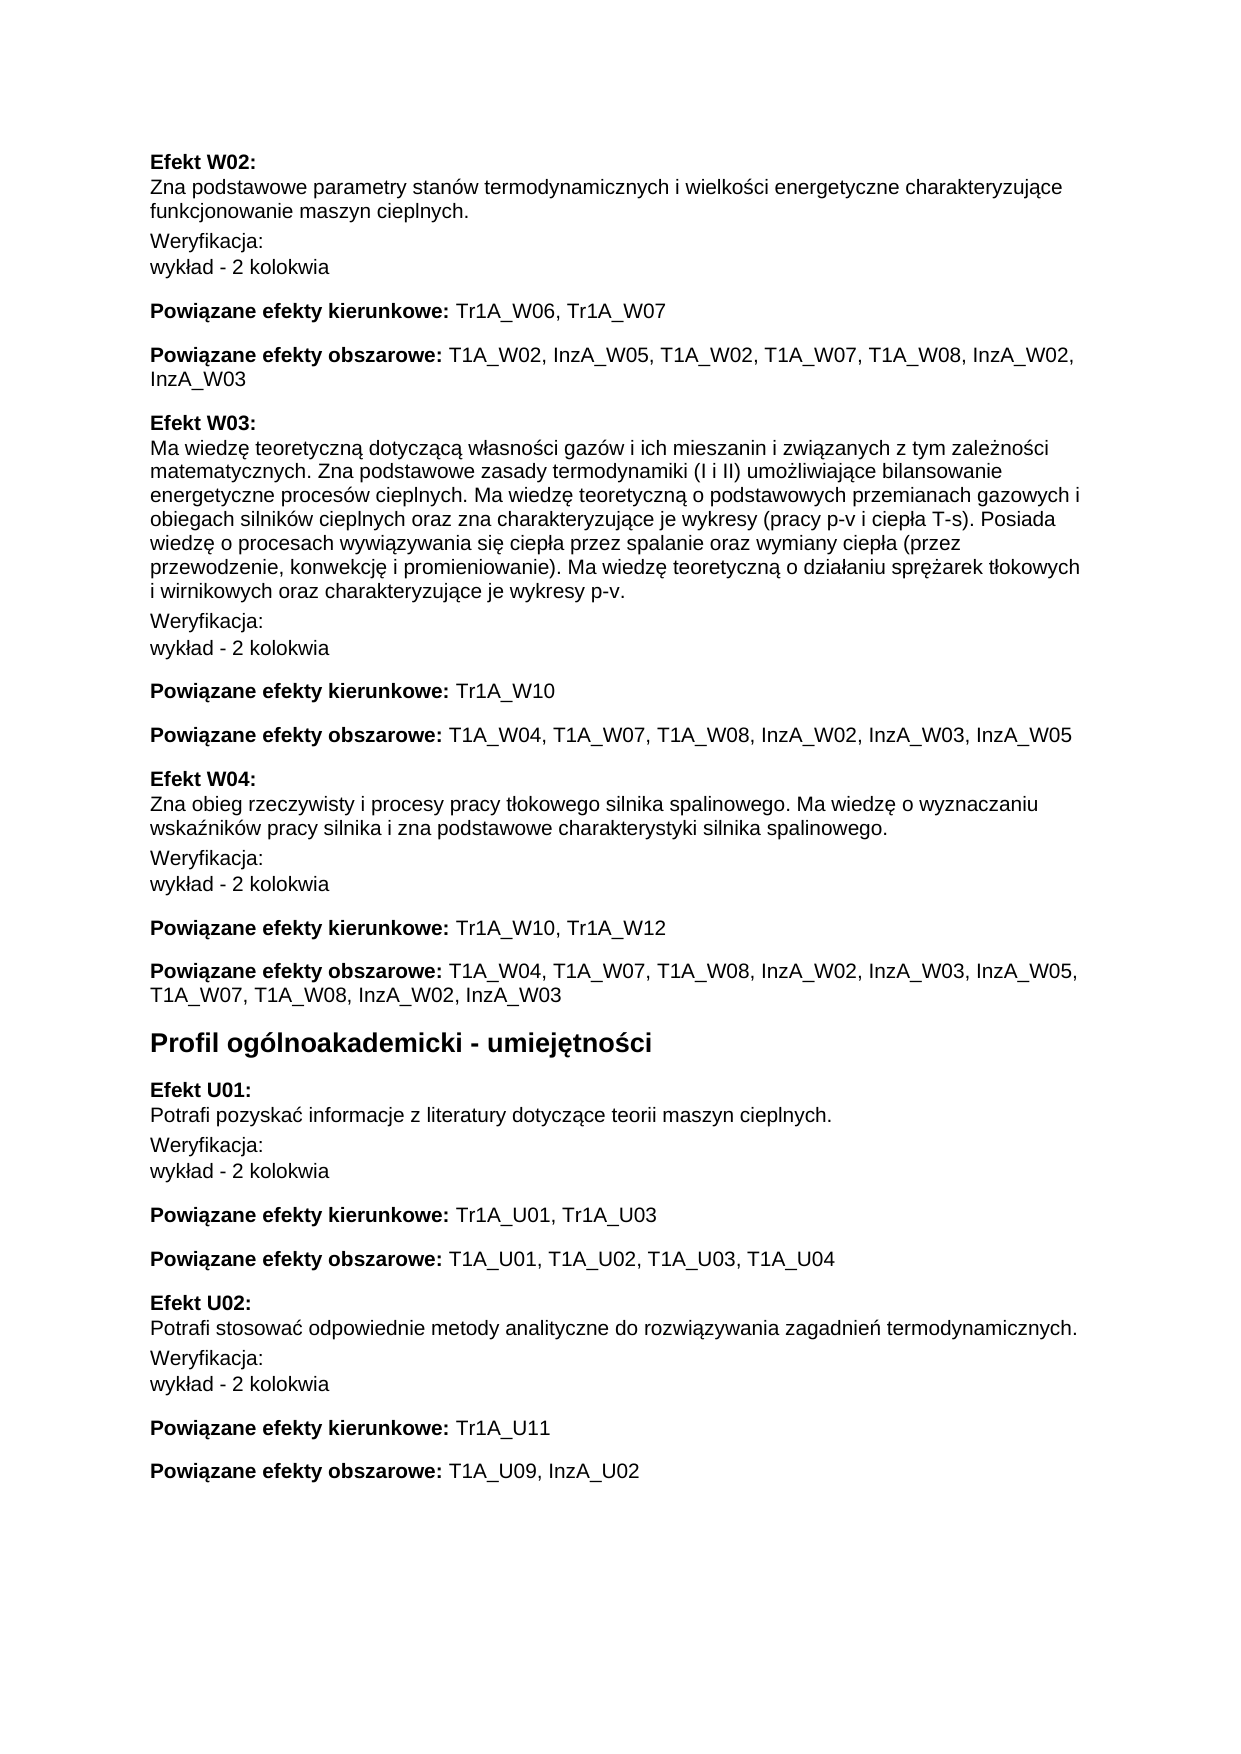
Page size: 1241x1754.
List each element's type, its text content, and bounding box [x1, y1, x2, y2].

text Powiązane efekty obszarowe: T1A_U09, InzA_U02 [150, 1459, 1090, 1483]
text Powiązane efekty kierunkowe: Tr1A_U11 [150, 1416, 1090, 1439]
text wykład - 2 kolokwia [150, 1372, 1090, 1396]
text Weryfikacja: [150, 1346, 1090, 1370]
text Powiązane efekty obszarowe: T1A_U01, T1A_U02, T1A_U03, T1A_U04 [150, 1247, 1090, 1271]
text Zna obieg rzeczywisty i procesy pracy tłokowego silnika spalinowego. Ma wiedzę o wyznaczaniu wskaźników pracy silnika i zna podstawowe charakterystyki silnika spalinowego. [150, 792, 1090, 839]
text wykład - 2 kolokwia [150, 255, 1090, 279]
text Weryfikacja: [150, 609, 1090, 633]
text Efekt U02: [150, 1291, 1090, 1314]
text Powiązane efekty obszarowe: T1A_W02, InzA_W05, T1A_W02, T1A_W07, T1A_W08, InzA_W02, InzA_W03 [150, 343, 1090, 391]
text Powiązane efekty kierunkowe: Tr1A_W10 [150, 679, 1090, 703]
subtitle Profil ogólnoakademicki - umiejętności [150, 1027, 1090, 1058]
text Powiązane efekty kierunkowe: Tr1A_W10, Tr1A_W12 [150, 916, 1090, 939]
text Efekt W03: [150, 410, 1090, 434]
text Ma wiedzę teoretyczną dotyczącą własności gazów i ich mieszanin i związanych z tym zależności matematycznych. Zna podstawowe zasady termodynamiki (I i II) umożliwiające bilansowanie energetyczne procesów cieplnych. Ma wiedzę teoretyczną o podstawowych przemianach gazowych i obiegach silników cieplnych oraz zna charakteryzujące je wykresy (pracy p-v i ciepła T-s). Posiada wiedzę o procesach wywiązywania się ciepła przez spalanie oraz wymiany ciepła (przez przewodzenie, konwekcję i promieniowanie). Ma wiedzę teoretyczną o działaniu sprężarek tłokowych i wirnikowych oraz charakteryzujące je wykresy p-v. [150, 435, 1090, 603]
text Efekt U01: [150, 1078, 1090, 1102]
text wykład - 2 kolokwia [150, 635, 1090, 659]
text Powiązane efekty kierunkowe: Tr1A_U01, Tr1A_U03 [150, 1203, 1090, 1227]
text Powiązane efekty obszarowe: T1A_W04, T1A_W07, T1A_W08, InzA_W02, InzA_W03, InzA_W05, T1A_W07, T1A_W08, InzA_W02, InzA_W03 [150, 959, 1090, 1007]
text Weryfikacja: [150, 846, 1090, 870]
text Potrafi pozyskać informacje z literatury dotyczące teorii maszyn cieplnych. [150, 1103, 1090, 1127]
text Efekt W04: [150, 767, 1090, 791]
text wykład - 2 kolokwia [150, 872, 1090, 896]
text Powiązane efekty obszarowe: T1A_W04, T1A_W07, T1A_W08, InzA_W02, InzA_W03, InzA_W05 [150, 723, 1090, 747]
text Weryfikacja: [150, 229, 1090, 253]
text Powiązane efekty kierunkowe: Tr1A_W06, Tr1A_W07 [150, 299, 1090, 323]
text Zna podstawowe parametry stanów termodynamicznych i wielkości energetyczne charakteryzujące funkcjonowanie maszyn cieplnych. [150, 175, 1090, 223]
text Efekt W02: [150, 150, 1090, 174]
text Weryfikacja: [150, 1133, 1090, 1157]
text Potrafi stosować odpowiednie metody analityczne do rozwiązywania zagadnień termodynamicznych. [150, 1316, 1090, 1339]
text wykład - 2 kolokwia [150, 1159, 1090, 1183]
